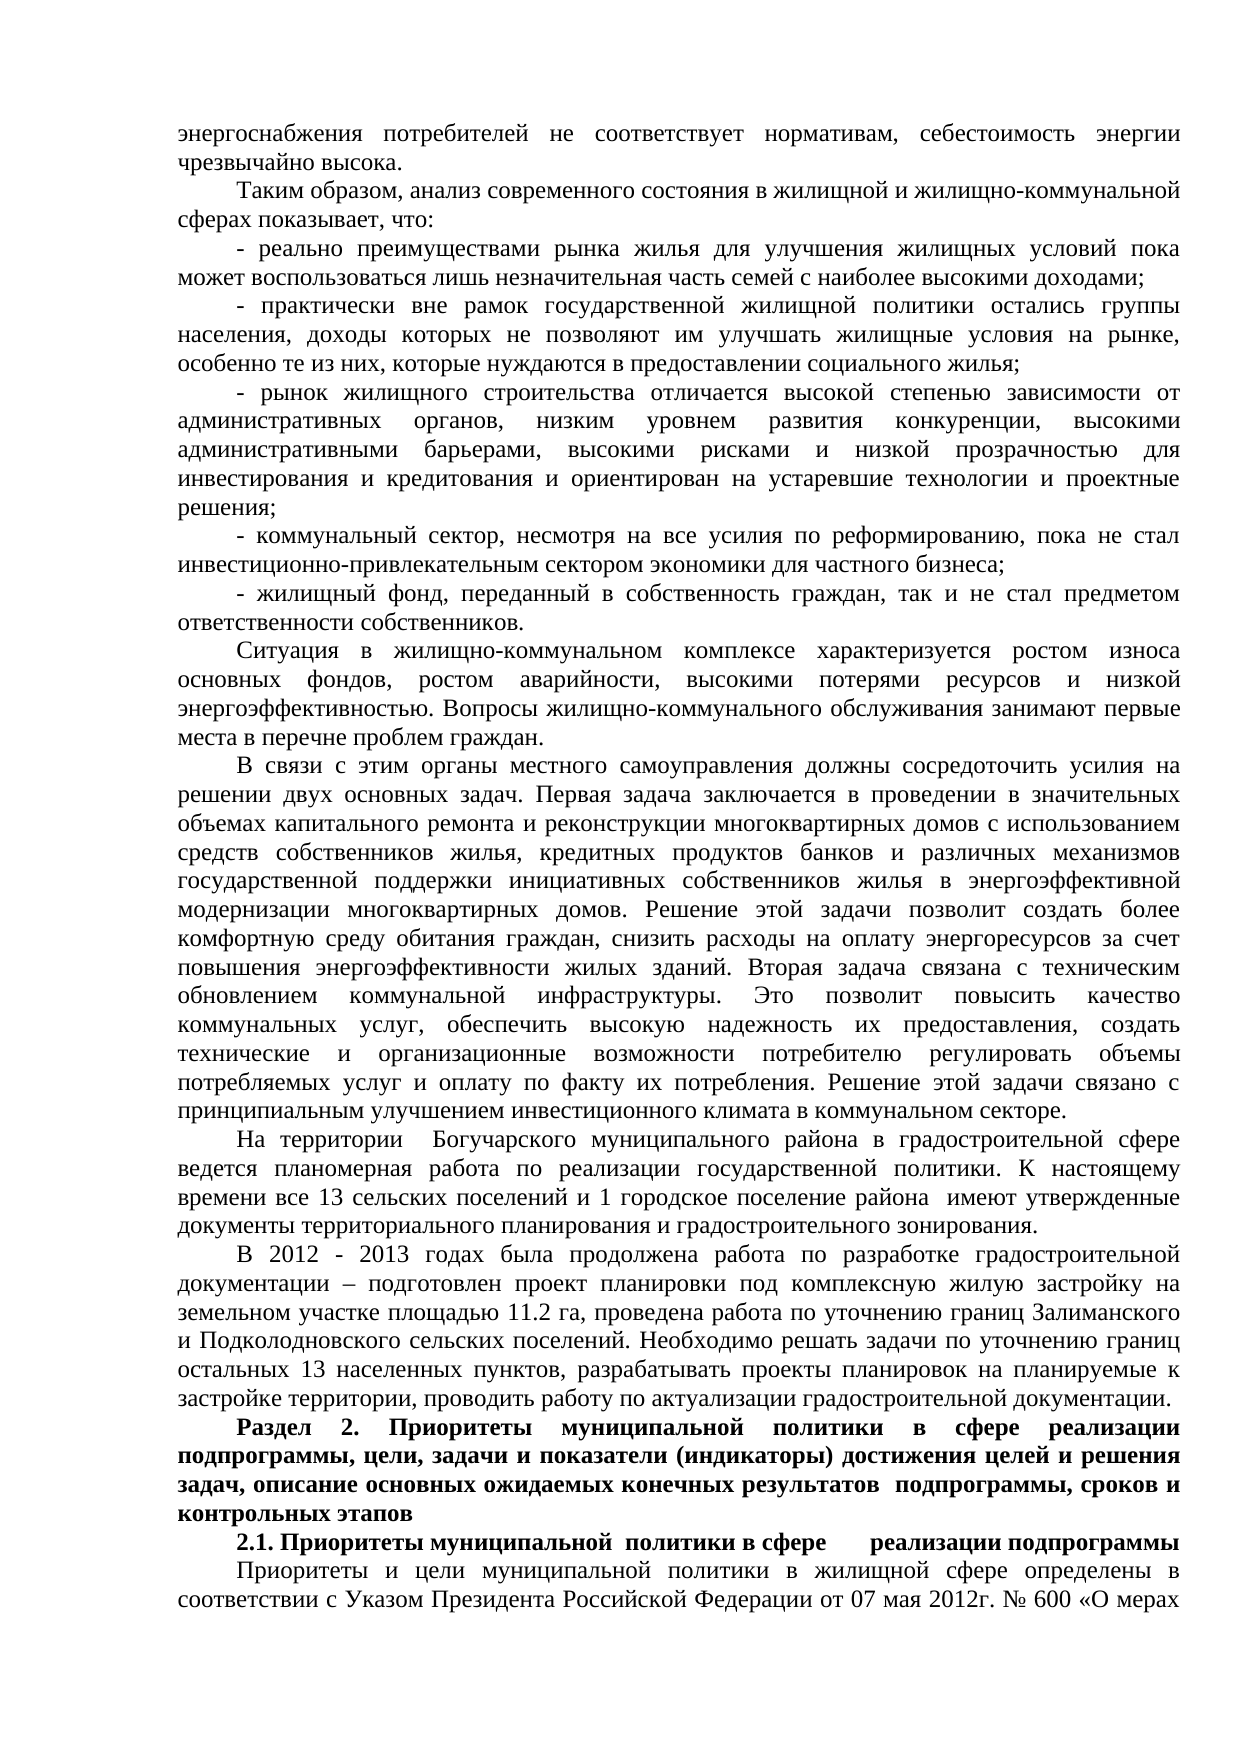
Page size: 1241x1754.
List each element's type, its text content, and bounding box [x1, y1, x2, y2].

text 2.1. Приоритеты муниципальной политики в сфере реализации подпрограммы [177, 1527, 1181, 1556]
text Таким образом, анализ современного состояния в жилищной и жилищно-коммунальной сферах показывает, что: [177, 176, 1181, 233]
text В связи с этим органы местного самоуправления должны сосредоточить усилия на решении двух основных задач. Первая задача заключается в проведении в значительных объемах капитального ремонта и реконструкции многоквартирных домов с использованием средств собственников жилья, кредитных продуктов банков и различных механизмов государственной поддержки инициативных собственников жилья в энергоэффективной модернизации многоквартирных домов. Решение этой задачи позволит создать более комфортную среду обитания граждан, снизить расходы на оплату энергоресурсов за счет повышения энергоэффективности жилых зданий. Вторая задача связана с техническим обновлением коммунальной инфраструктуры. Это позволит повысить качество коммунальных услуг, обеспечить высокую надежность их предоставления, создать технические и организационные возможности потребителю регулировать объемы потребляемых услуг и оплату по факту их потребления. Решение этой задачи связано с принципиальным улучшением инвестиционного климата в коммунальном секторе. [177, 751, 1181, 1124]
text На территории Богучарского муниципального района в градостроительной сфере ведется планомерная работа по реализации государственной политики. К настоящему времени все 13 сельских поселений и 1 городское поселение района имеют утвержденные документы территориального планирования и градостроительного зонирования. [177, 1124, 1181, 1239]
text - жилищный фонд, переданный в собственность граждан, так и не стал предметом ответственности собственников. [177, 578, 1181, 636]
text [177, 1556, 1181, 1613]
text Раздел 2. Приоритеты муниципальной политики в сфере реализации подпрограммы, цели, задачи и показатели (индикаторы) достижения целей и решения задач, описание основных ожидаемых конечных результатов подпрограммы, сроков и контрольных этапов [177, 1412, 1181, 1527]
text - коммунальный сектор, несмотря на все усилия по реформированию, пока не стал инвестиционно-привлекательным сектором экономики для частного бизнеса; [177, 521, 1181, 578]
text - рынок жилищного строительства отличается высокой степенью зависимости от административных органов, низким уровнем развития конкуренции, высокими административными барьерами, высокими рисками и низкой прозрачностью для инвестирования и кредитования и ориентирован на устаревшие технологии и проектные решения; [177, 377, 1181, 521]
text Ситуация в жилищно-коммунальном комплексе характеризуется ростом износа основных фондов, ростом аварийности, высокими потерями ресурсов и низкой энергоэффективностью. Вопросы жилищно-коммунального обслуживания занимают первые места в перечне проблем граждан. [177, 636, 1181, 751]
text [177, 118, 1181, 176]
text - практически вне рамок государственной жилищной политики остались группы населения, доходы которых не позволяют им улучшать жилищные условия на рынке, особенно те из них, которые нуждаются в предоставлении социального жилья; [177, 291, 1181, 377]
text В 2012 - 2013 годах была продолжена работа по разработке градостроительной документации – подготовлен проект планировки под комплексную жилую застройку на земельном участке площадью 11.2 га, проведена работа по уточнению границ Залиманского и Подколодновского сельских поселений. Необходимо решать задачи по уточнению границ остальных 13 населенных пунктов, разрабатывать проекты планировок на планируемые к застройке территории, проводить работу по актуализации градостроительной документации. [177, 1239, 1181, 1412]
text - реально преимуществами рынка жилья для улучшения жилищных условий пока может воспользоваться лишь незначительная часть семей с наиболее высокими доходами; [177, 233, 1181, 291]
